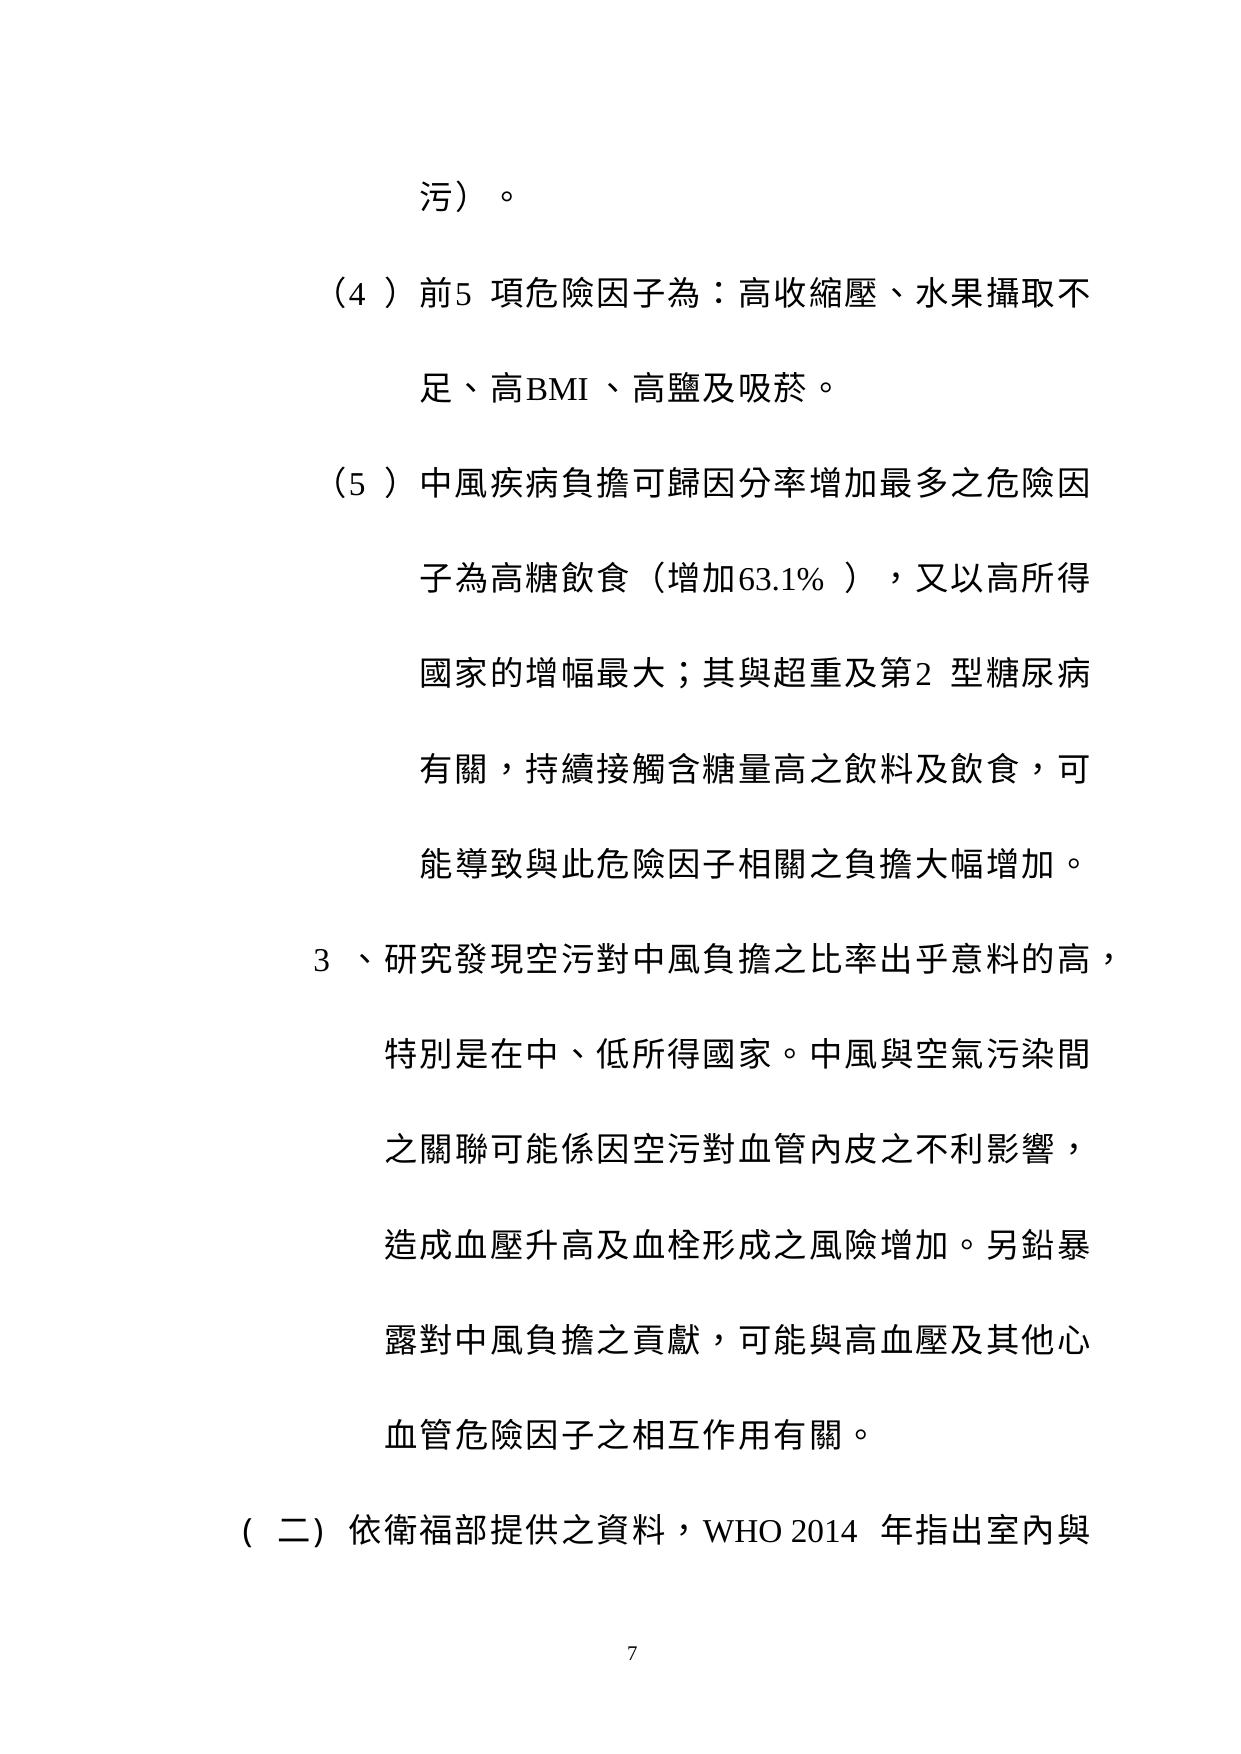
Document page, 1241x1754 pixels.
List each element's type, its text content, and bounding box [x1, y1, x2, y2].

subtitle 中風疾病負擔可歸因分率增加最多之危險因子為高糖飲食（增加63.1%），又以高所得國家的增幅最大；其與超重及第2型糖尿病有關，持續接觸含糖量高之飲料及飲食，可能導致與此危險因子相關之負擔大幅增加。 [296, 433, 1092, 909]
subtitle 研究發現空污對中風負擔之比率出乎意料的高，特別是在中、低所得國家。中風與空氣污染間之關聯可能係因空污對血管內皮之不利影響，造成血壓升高及血栓形成之風險增加。另鉛暴露對中風負擔之貢獻，可能與高血壓及其他心血管危險因子之相互作用有關。 [296, 909, 1092, 1481]
subtitle 前5項危險因子為：高收縮壓、水果攝取不足、高BMI、高鹽及吸菸。 [296, 243, 1092, 433]
subtitle 33.4%可歸因於空污、鉛暴露等環境因素；29.2%可歸因於空污因素（PM2.5、室內空污）。 [296, 148, 1092, 243]
